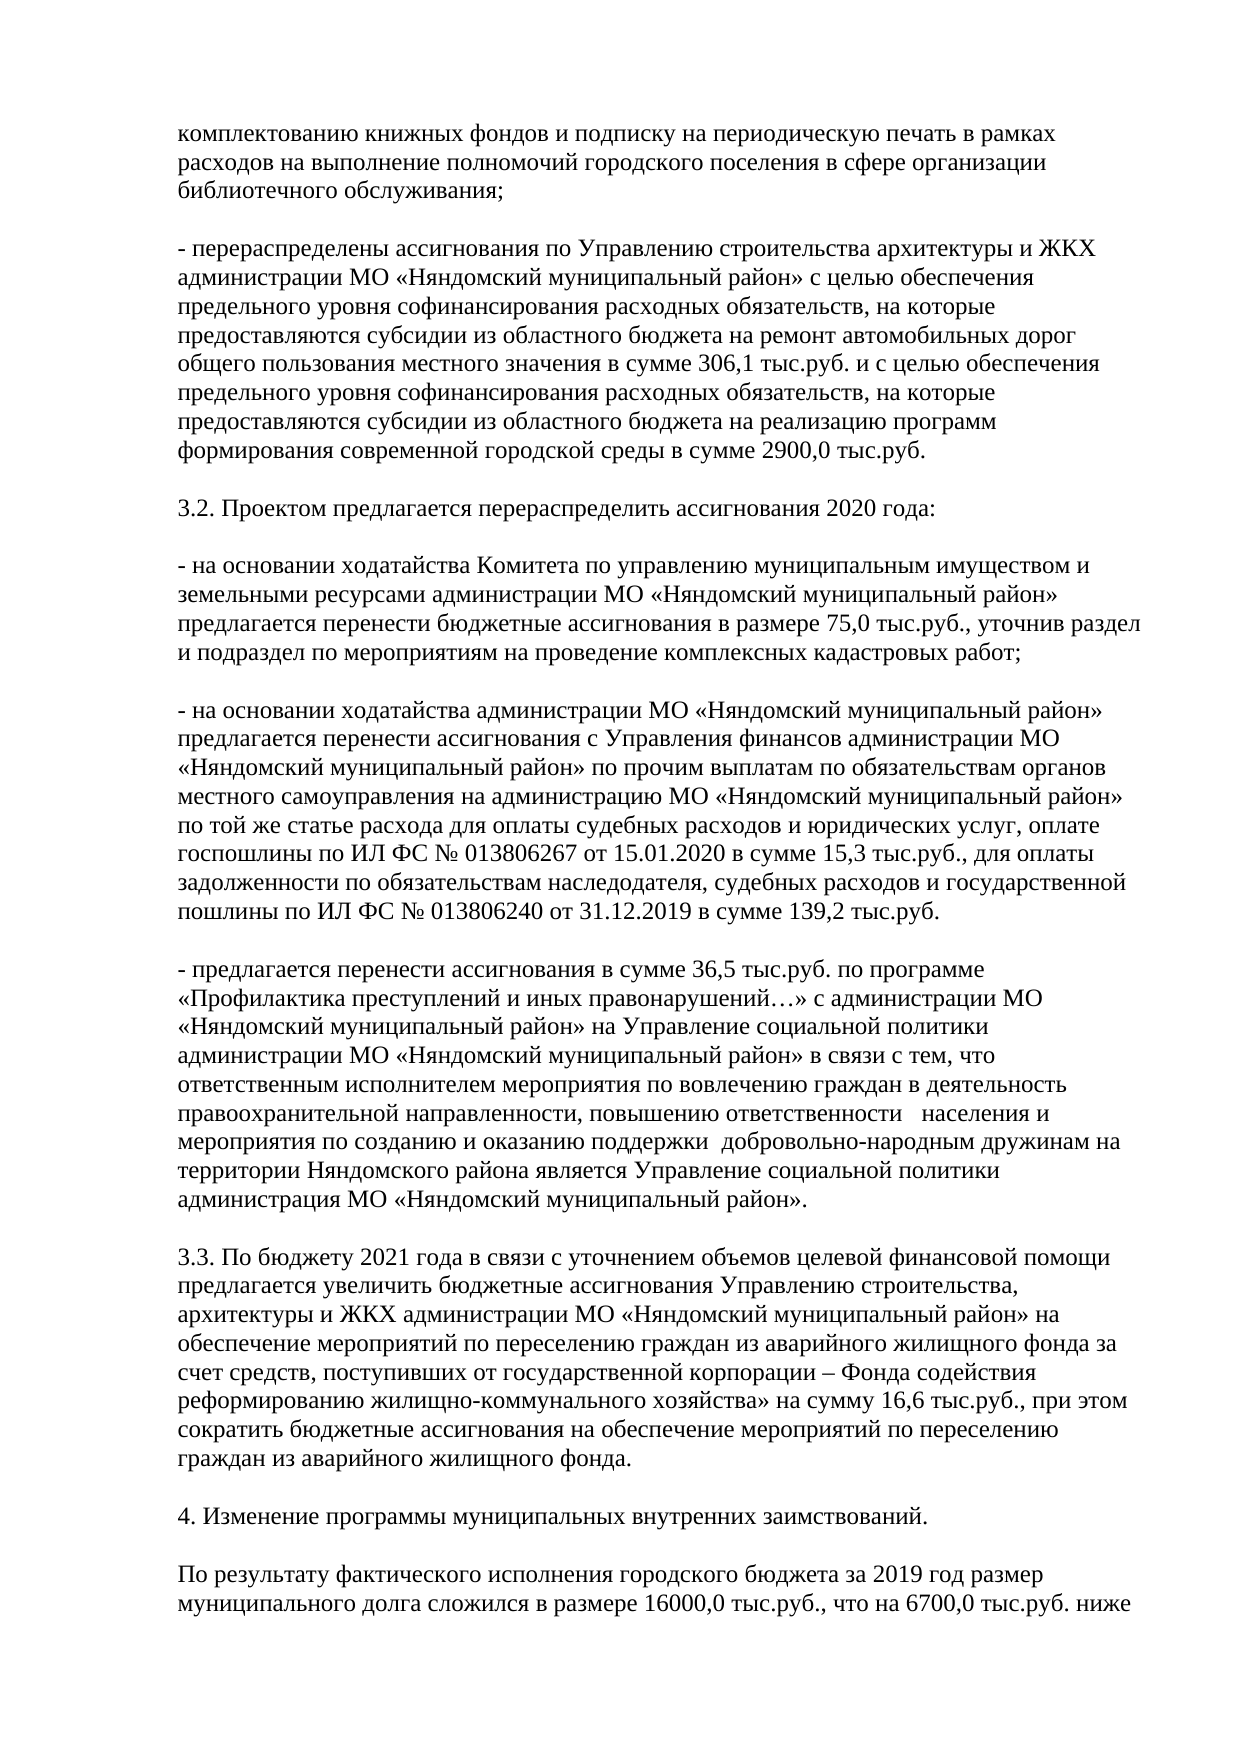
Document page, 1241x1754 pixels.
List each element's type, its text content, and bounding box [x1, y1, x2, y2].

text - предлагается перенести ассигнования в сумме 36,5 тыс.руб. по программе «Профилактика преступлений и иных правонарушений…» с администрации МО «Няндомский муниципальный район» на Управление социальной политики администрации МО «Няндомский муниципальный район» в связи с тем, что ответственным исполнителем мероприятия по вовлечению граждан в деятельность правоохранительной направленности, повышению ответственности населения и мероприятия по созданию и оказанию поддержки добровольно-народным дружинам на территории Няндомского района является Управление социальной политики администрация МО «Няндомский муниципальный район». [177, 954, 1152, 1213]
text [177, 118, 1152, 204]
text - перераспределены ассигнования по Управлению строительства архитектуры и ЖКХ администрации МО «Няндомский муниципальный район» с целью обеспечения предельного уровня софинансирования расходных обязательств, на которые предоставляются субсидии из областного бюджета на ремонт автомобильных дорог общего пользования местного значения в сумме 306,1 тыс.руб. и с целью обеспечения предельного уровня софинансирования расходных обязательств, на которые предоставляются субсидии из областного бюджета на реализацию программ формирования современной городской среды в сумме 2900,0 тыс.руб. [177, 233, 1152, 463]
text - на основании ходатайства администрации МО «Няндомский муниципальный район» предлагается перенести ассигнования с Управления финансов администрации МО «Няндомский муниципальный район» по прочим выплатам по обязательствам органов местного самоуправления на администрацию МО «Няндомский муниципальный район» по той же статье расхода для оплаты судебных расходов и юридических услуг, оплате госпошлины по ИЛ ФС № 013806267 от 15.01.2020 в сумме 15,3 тыс.руб., для оплаты задолженности по обязательствам наследодателя, судебных расходов и государственной пошлины по ИЛ ФС № 013806240 от 31.12.2019 в сумме 139,2 тыс.руб. [177, 695, 1152, 925]
text - на основании ходатайства Комитета по управлению муниципальным имуществом и земельными ресурсами администрации МО «Няндомский муниципальный район» предлагается перенести бюджетные ассигнования в размере 75,0 тыс.руб., уточнив раздел и подраздел по мероприятиям на проведение комплексных кадастровых работ; [177, 551, 1152, 666]
text 4. Изменение программы муниципальных внутренних заимствований. [177, 1501, 1152, 1530]
text 3.2. Проектом предлагается перераспределить ассигнования 2020 года: [177, 493, 1152, 521]
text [177, 1559, 1152, 1616]
text 3.3. По бюджету 2021 года в связи с уточнением объемов целевой финансовой помощи предлагается увеличить бюджетные ассигнования Управлению строительства, архитектуры и ЖКХ администрации МО «Няндомский муниципальный район» на обеспечение мероприятий по переселению граждан из аварийного жилищного фонда за счет средств, поступивших от государственной корпорации – Фонда содействия реформированию жилищно-коммунального хозяйства» на сумму 16,6 тыс.руб., при этом сократить бюджетные ассигнования на обеспечение мероприятий по переселению граждан из аварийного жилищного фонда. [177, 1242, 1152, 1472]
